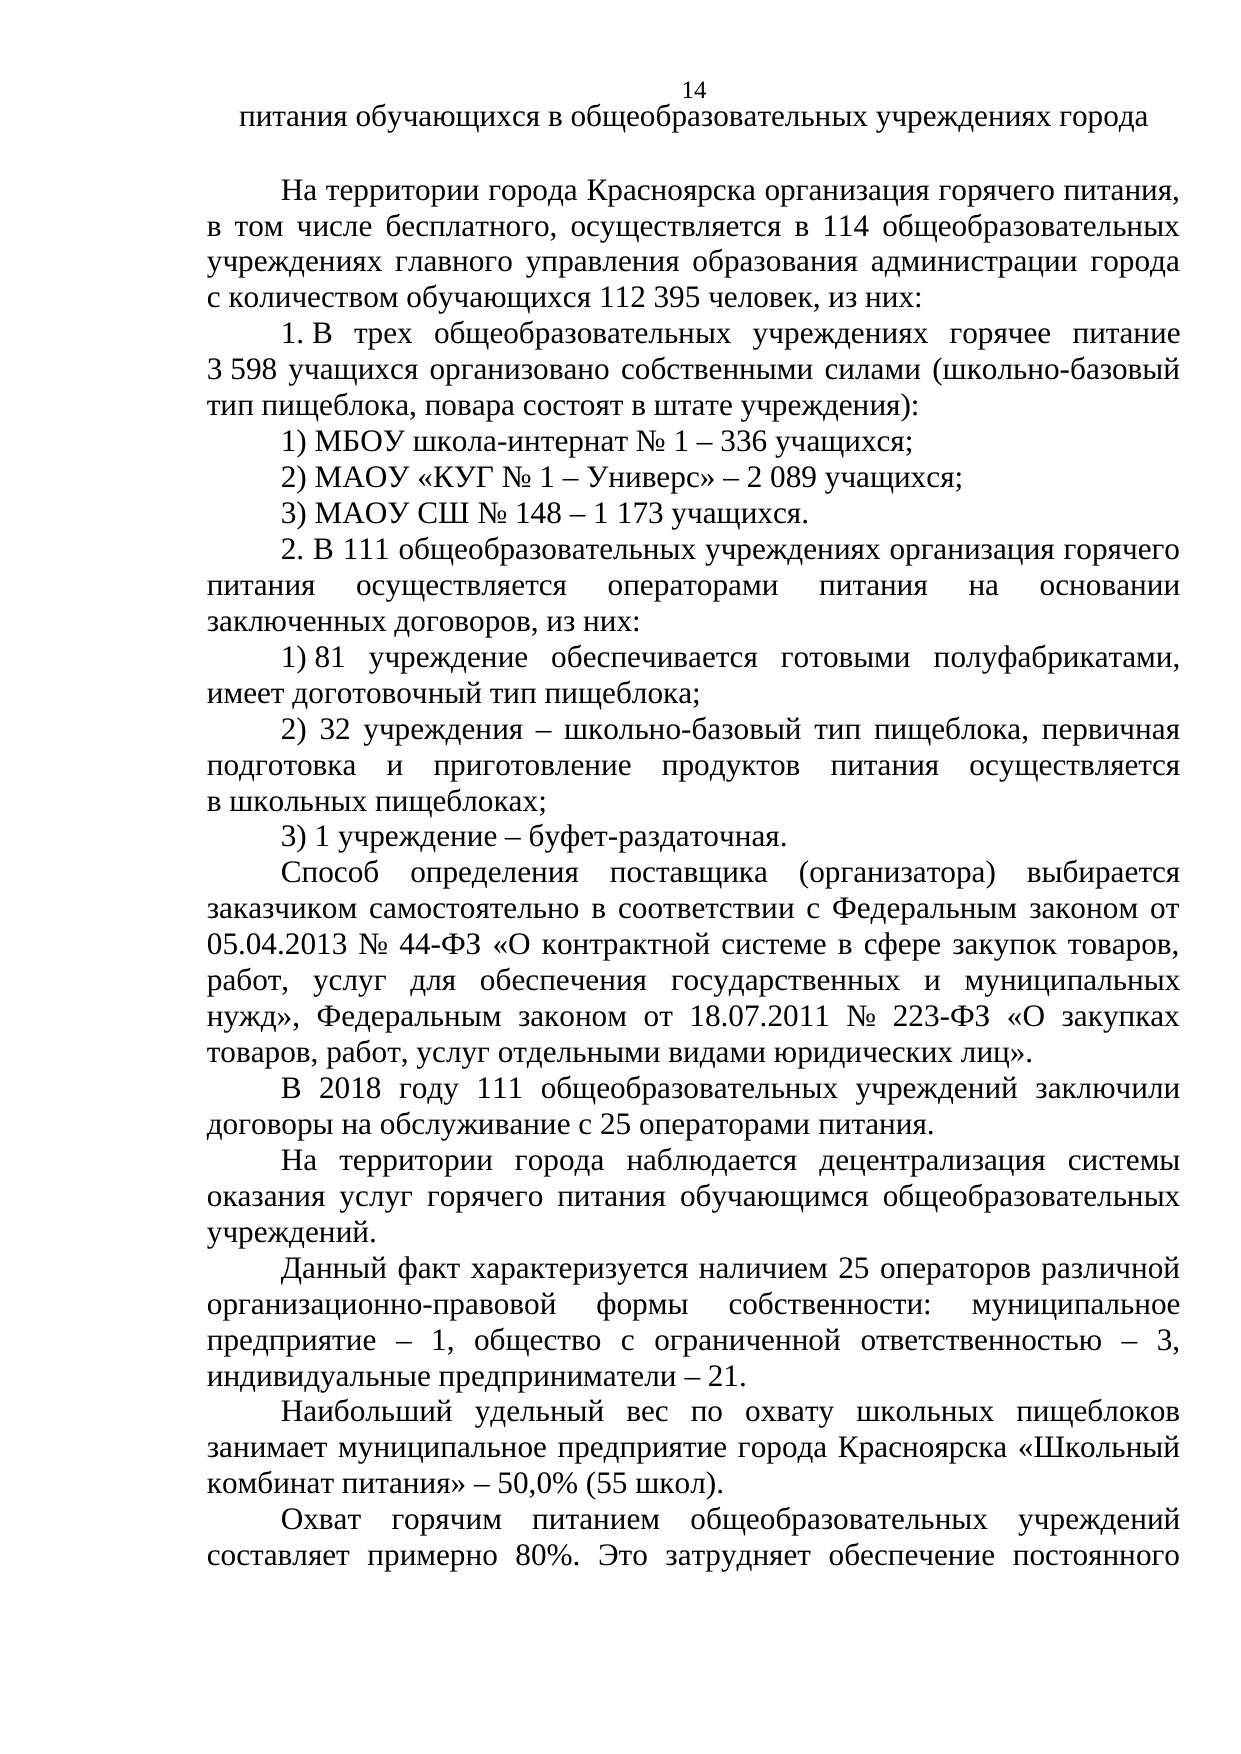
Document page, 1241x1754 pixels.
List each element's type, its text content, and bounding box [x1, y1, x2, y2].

text 2. В 111 общеобразовательных учреждениях организация горячего питания осуществляется операторами питания на основании заключенных договоров, из них: [207, 530, 1181, 638]
text 3) 1 учреждение – буфет-раздаточная. [207, 818, 1181, 854]
list 2) МАОУ «КУГ № 1 – Универс» – 2 089 учащихся; [207, 458, 1181, 494]
text 2) 32 учреждения – школьно-базовый тип пищеблока, первичная подготовка и приготовление продуктов питания осуществляется в школьных пищеблоках; [207, 710, 1181, 818]
text Способ определения поставщика (организатора) выбирается заказчиком самостоятельно в соответствии с Федеральным законом от 05.04.2013 № 44-ФЗ «О контрактной системе в сфере закупок товаров, работ, услуг для обеспечения государственных и муниципальных нужд», Федеральным законом от 18.07.2011 № 223-ФЗ «О закупках товаров, работ, услуг отдельными видами юридических лиц». [207, 854, 1181, 1069]
text Наибольший удельный вес по охвату школьных пищеблоков занимает муниципальное предприятие города Красноярска «Школьный комбинат питания» – 50,0% (55 школ). [207, 1393, 1181, 1501]
text На территории города наблюдается децентрализация системы оказания услуг горячего питания обучающимся общеобразовательных учреждений. [207, 1141, 1181, 1249]
text 1) 81 учреждение обеспечивается готовыми полуфабрикатами, имеет доготовочный тип пищеблока; [207, 638, 1181, 710]
list 3) МАОУ СШ № 148 – 1 173 учащихся. [207, 494, 1181, 530]
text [207, 1501, 1181, 1572]
list 1) МБОУ школа-интернат № 1 – 336 учащихся; [207, 422, 1181, 458]
text питания обучающихся в общеобразовательных учреждениях города [207, 104, 1181, 132]
text 1. В трех общеобразовательных учреждениях горячее питание 3 598 учащихся организовано собственными силами (школьно-базовый тип пищеблока, повара состоят в штате учреждения): [207, 314, 1181, 422]
text Данный факт характеризуется наличием 25 операторов различной организационно-правовой формы собственности: муниципальное предприятие – 1, общество с ограниченной ответственностью – 3, индивидуальные предприниматели – 21. [207, 1249, 1181, 1393]
text В 2018 году 111 общеобразовательных учреждений заключили договоры на обслуживание с 25 операторами питания. [207, 1069, 1181, 1141]
text На территории города Красноярска организация горячего питания, в том числе бесплатного, осуществляется в 114 общеобразовательных учреждениях главного управления образования администрации города с количеством обучающихся 112 395 человек, из них: [207, 171, 1181, 314]
